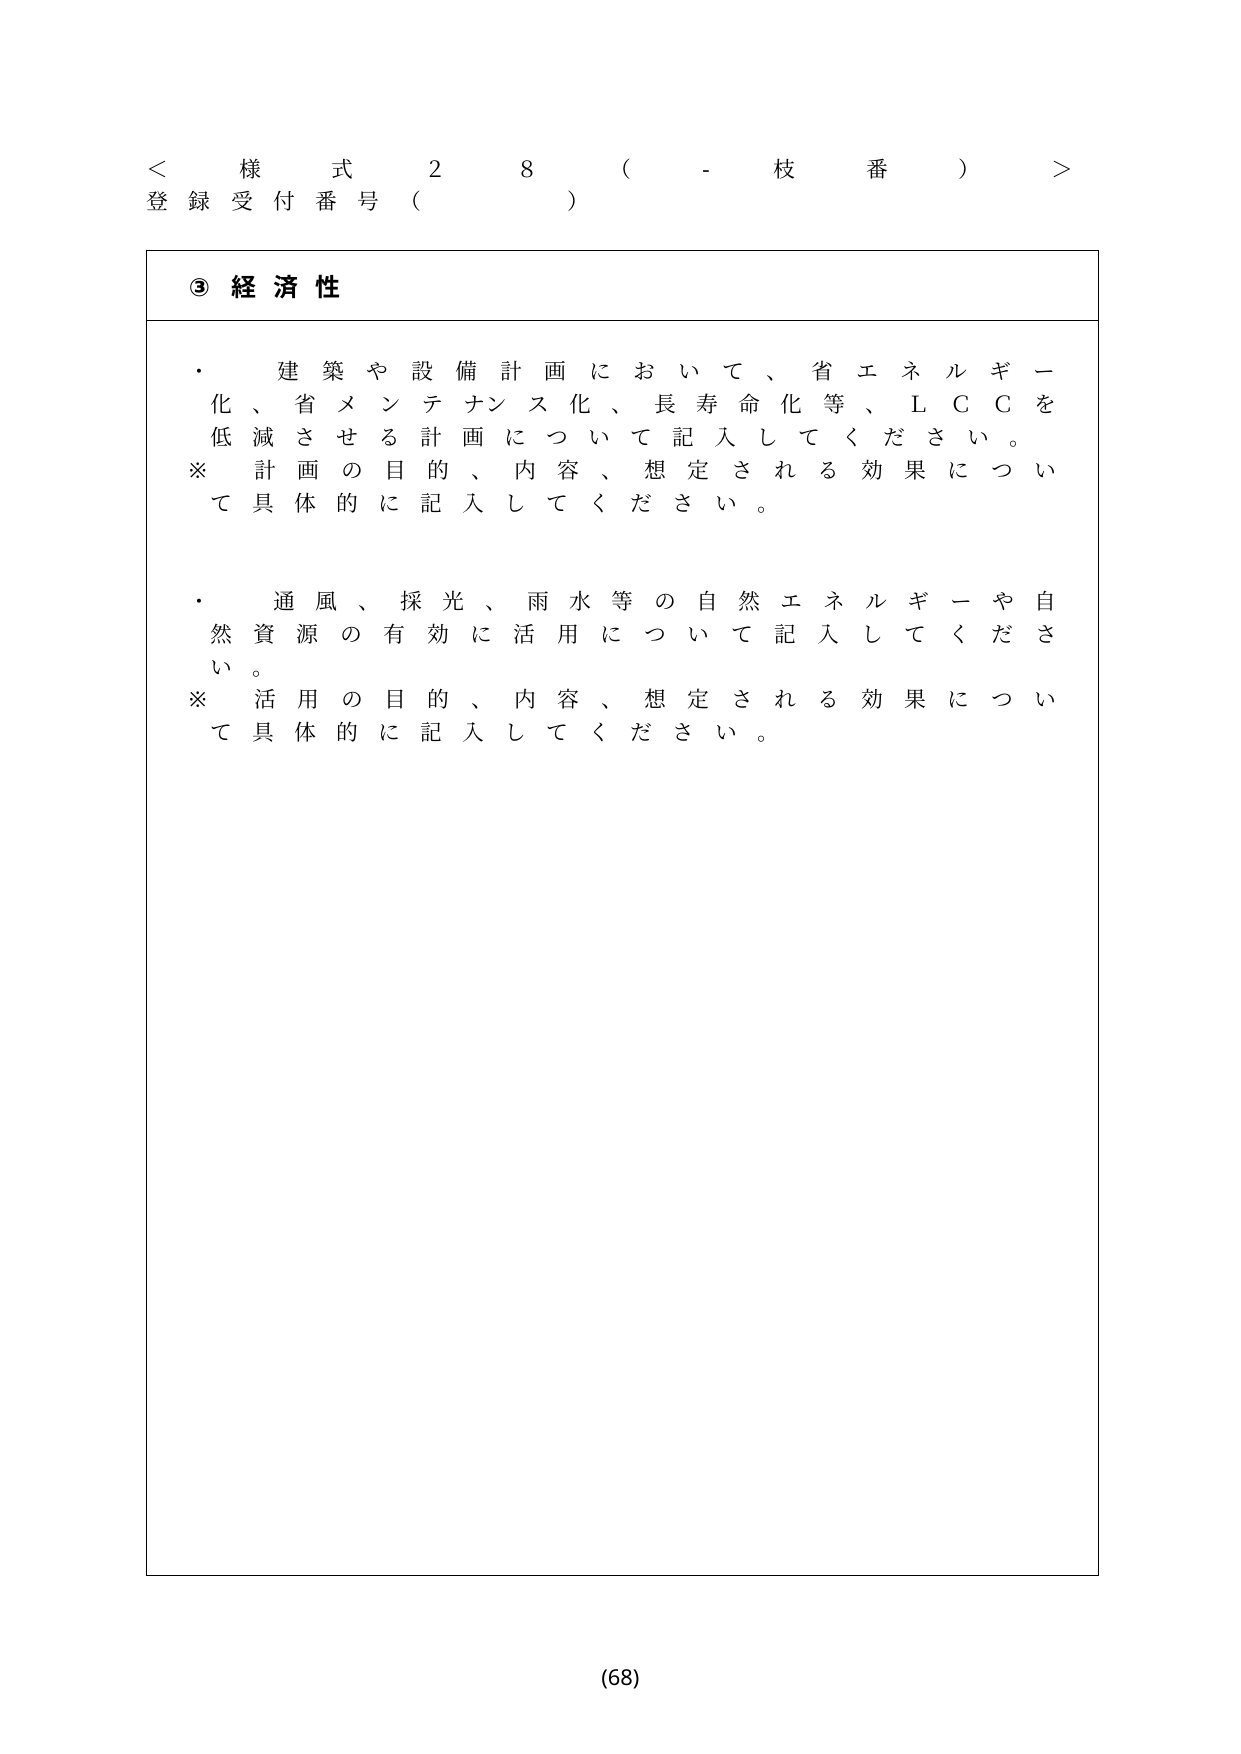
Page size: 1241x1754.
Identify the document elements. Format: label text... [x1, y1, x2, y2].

text ＜様式２８（-枝番）＞ 登録受付番号（ ） [147, 151, 1093, 217]
table_header ③ 経済性 [147, 251, 1098, 320]
table_cell ・ 建築や設備計画において、省エネルギー化、省メンテナンス化、長寿命化等、ＬＣＣを低減させる計画について記入してください。 ※ 計画の目的、内容、想定される効果について具体的に記入してください。 ・ 通風、採光、雨水等の自然エネルギーや自然資源の有効に活用について記入してください。 ※ 活用の目的、内容、想定される効果について具体的に記入してください。 [147, 321, 1098, 1575]
